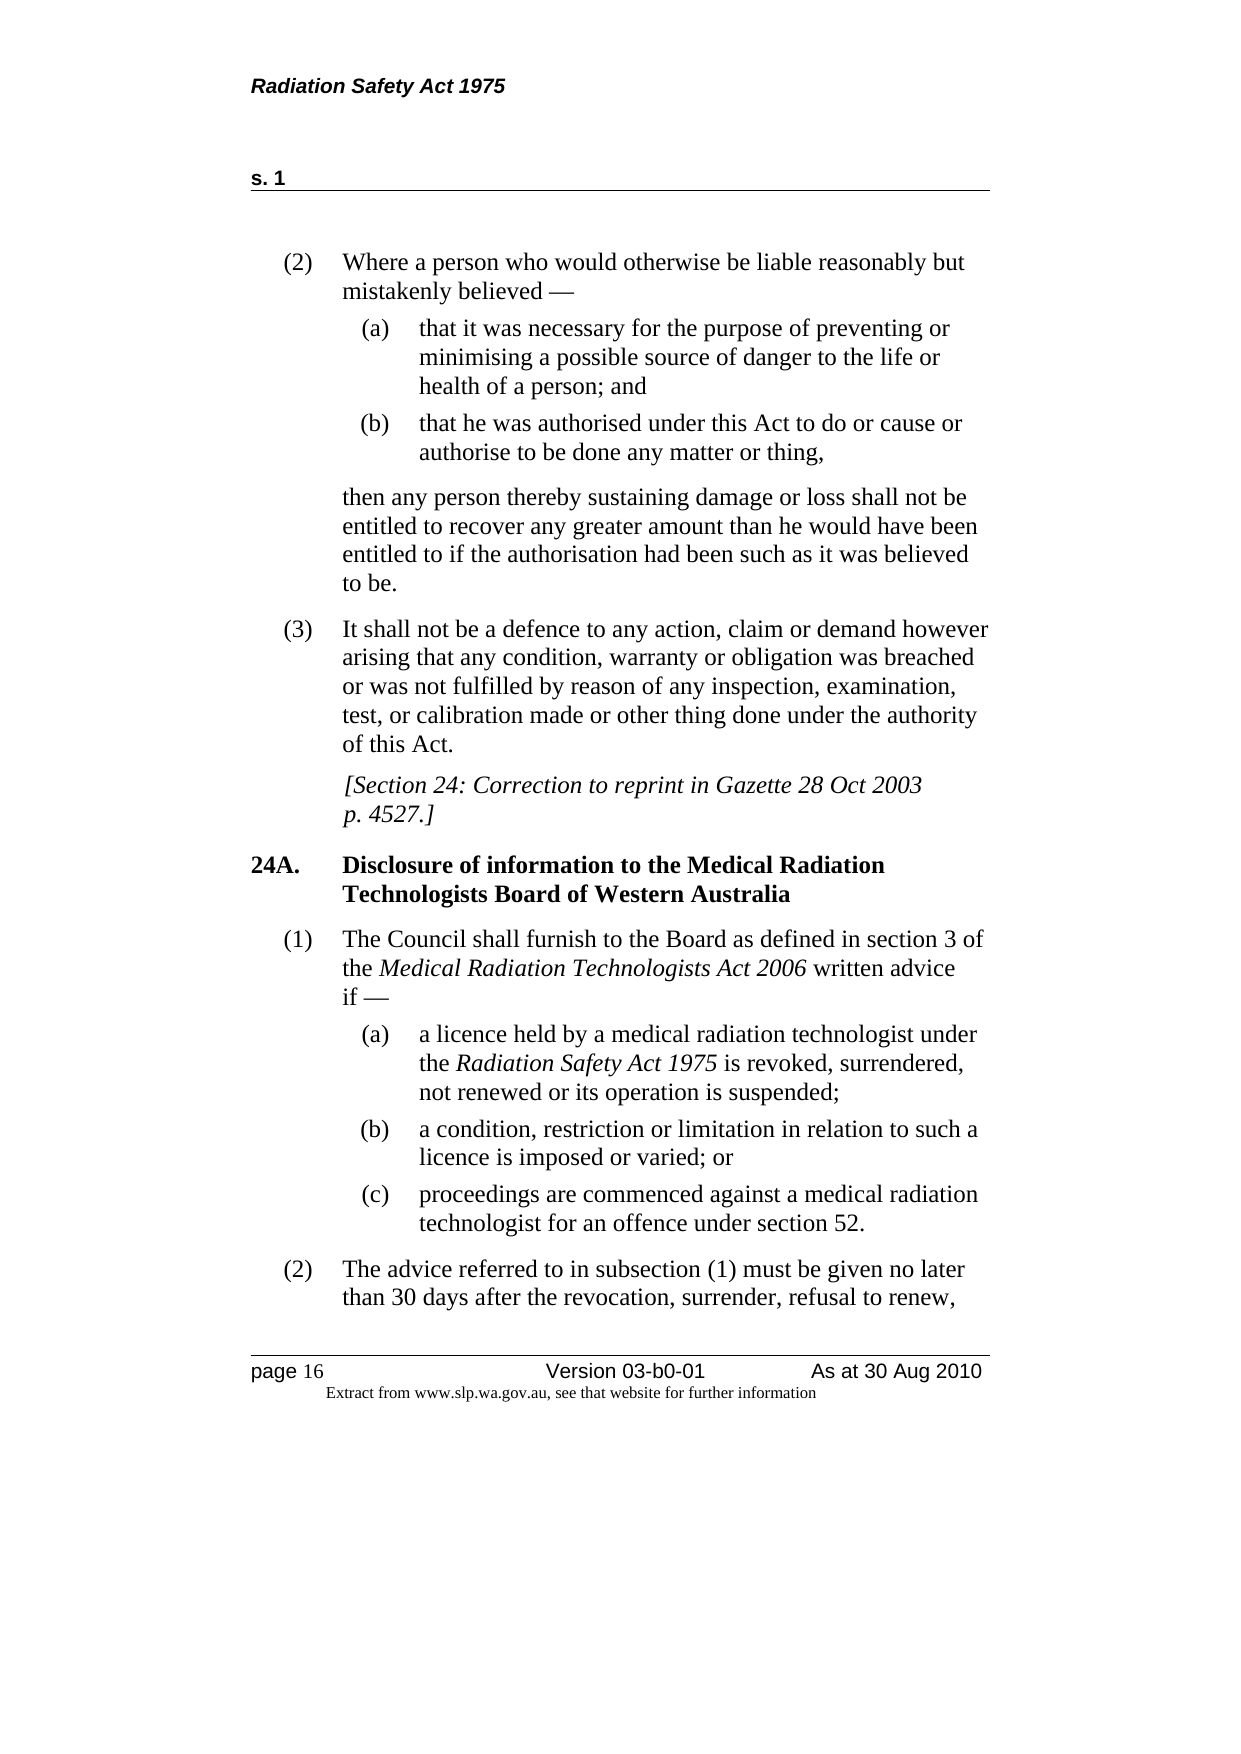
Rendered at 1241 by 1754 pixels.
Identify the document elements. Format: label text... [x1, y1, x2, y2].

text (c) proceedings are commenced against a medical radiation technologist for an offence under section 52. [251, 1179, 990, 1237]
text (a) a licence held by a medical radiation technologist under the Radiation Safety Act 1975 is revoked, surrendered, not renewed or its operation is suspended; [251, 1019, 990, 1105]
subtitle 24A. Disclosure of information to the Medical Radiation Technologists Board of Western Australia [251, 850, 990, 908]
text (2) Where a person who would otherwise be liable reasonably but mistakenly believed — [251, 247, 990, 305]
text (1) The Council shall furnish to the Board as defined in section 3 of the Medical Radiation Technologists Act 2006 written advice if — [251, 924, 990, 1011]
text (b) that he was authorised under this Act to do or cause or authorise to be done any matter or thing, [251, 408, 990, 465]
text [251, 1254, 990, 1311]
text (b) a condition, restriction or limitation in relation to such a licence is imposed or varied; or [251, 1114, 990, 1171]
text (3) It shall not be a defence to any action, claim or demand however arising that any condition, warranty or obligation was breached or was not fulfilled by reason of any inspection, examination, test, or calibration made or other thing done under the authority of this Act. [251, 614, 990, 757]
text [Section 24: Correction to reprint in Gazette 28 Oct 2003 p. 4527.] [251, 770, 990, 827]
text (a) that it was necessary for the purpose of preventing or minimising a possible source of danger to the life or health of a person; and [251, 313, 990, 399]
text then any person thereby sustaining damage or loss shall not be entitled to recover any greater amount than he would have been entitled to if the authorisation had been such as it was believed to be. [251, 482, 990, 597]
